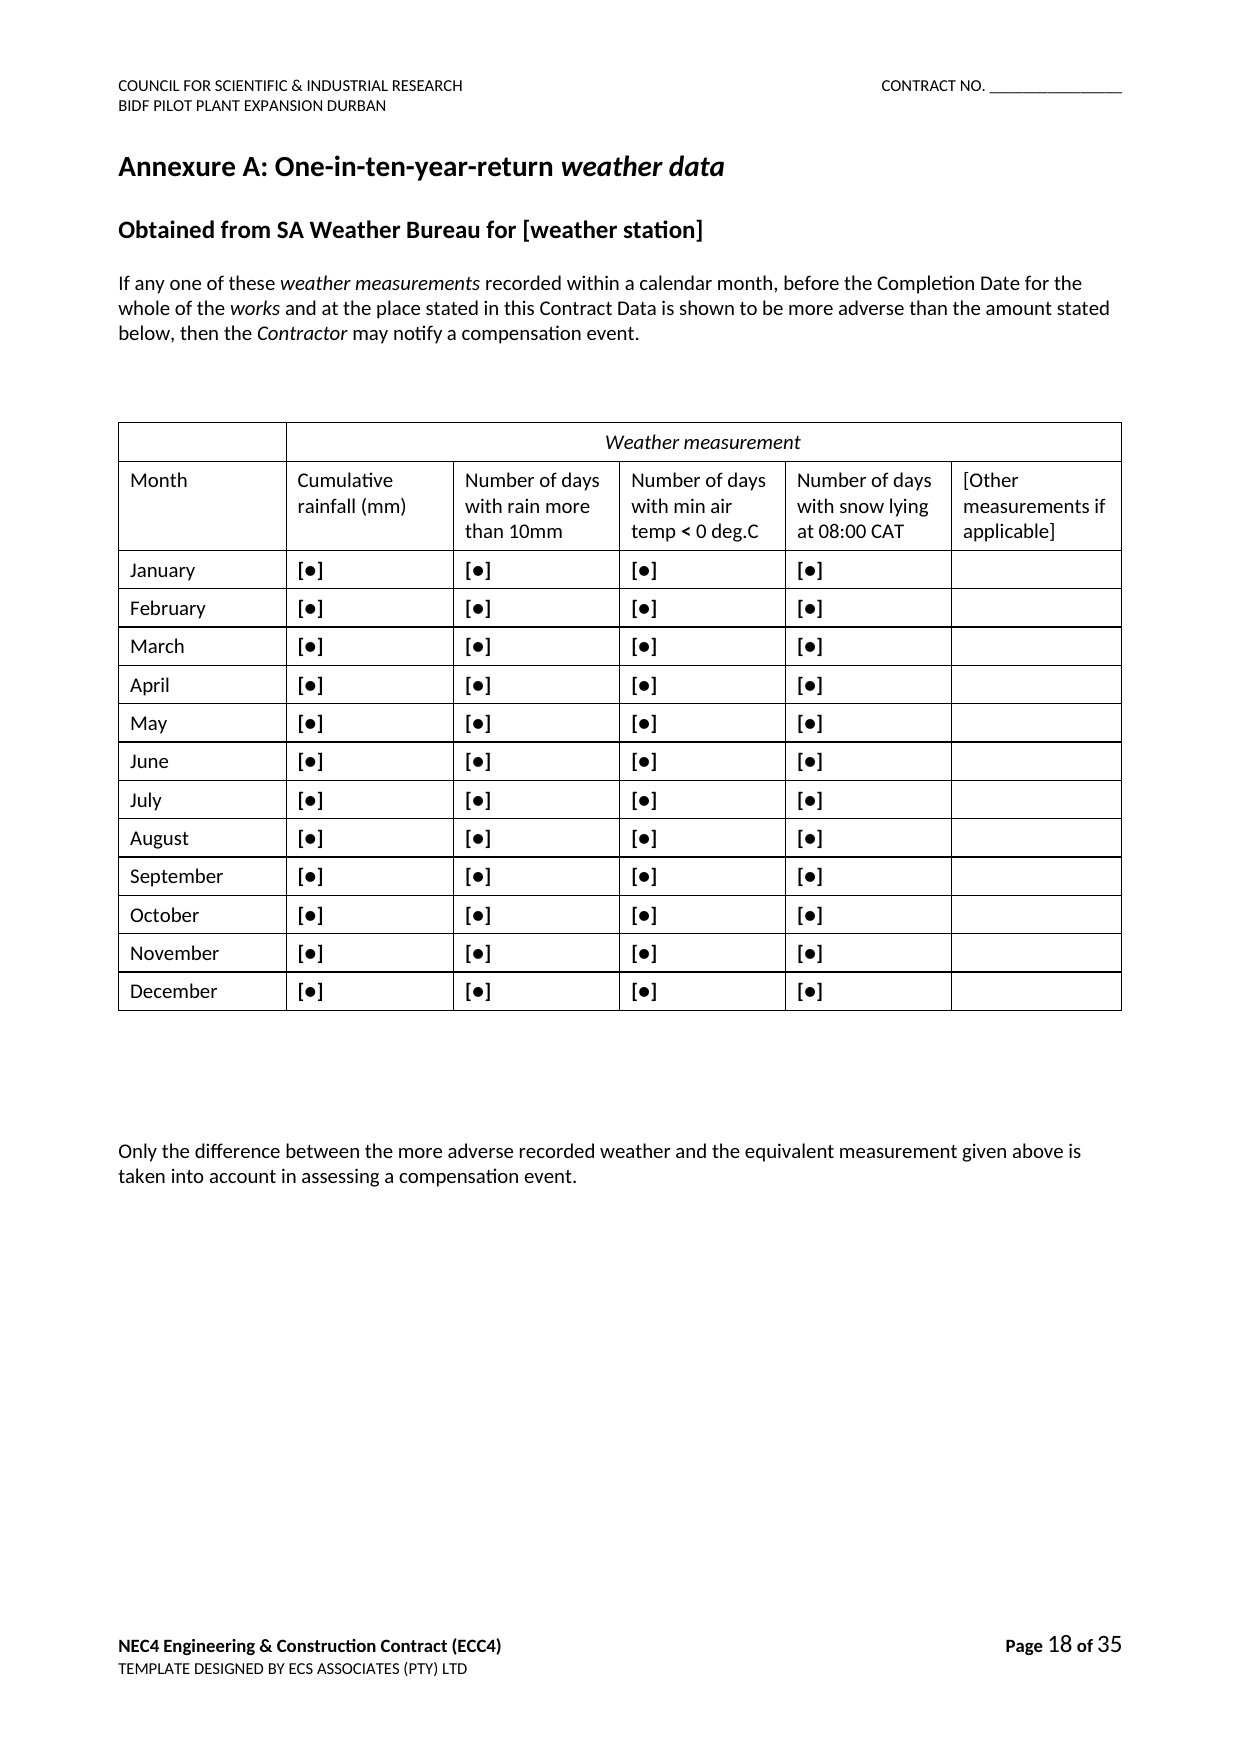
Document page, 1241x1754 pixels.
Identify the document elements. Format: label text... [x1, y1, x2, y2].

table_cell February [119, 589, 286, 626]
table_cell [●] [287, 819, 453, 856]
table_header Weather measurement [287, 423, 1121, 461]
table_cell [●] [620, 551, 785, 588]
table_cell [●] [620, 628, 785, 665]
table_cell Month [119, 462, 286, 550]
table_cell Number of days with snow lying at 08:00 CAT [786, 462, 951, 550]
table_cell [●] [454, 589, 619, 626]
table_cell [952, 896, 1121, 933]
table_cell [●] [454, 551, 619, 588]
table_cell [952, 743, 1121, 780]
table_cell [●] [786, 781, 951, 818]
table_cell [●] [287, 973, 453, 1010]
table_cell March [119, 628, 286, 665]
table_cell August [119, 819, 286, 856]
text If any one of these weather measurements recorded within a calendar month, before the Completion Date for the whole of the works and at the place stated in this Contract Data is shown to be more adverse than the amount stated below, then the Contractor may notify a compensation event. [118, 270, 1122, 346]
table_cell [●] [454, 666, 619, 703]
table_cell [●] [454, 896, 619, 933]
table_cell [●] [454, 704, 619, 741]
table_cell [●] [287, 896, 453, 933]
table_cell [●] [786, 743, 951, 780]
table_cell [952, 858, 1121, 895]
table_cell [952, 781, 1121, 818]
table_cell [●] [786, 934, 951, 971]
table_cell [●] [786, 973, 951, 1010]
table_cell December [119, 973, 286, 1010]
table_cell [●] [786, 819, 951, 856]
table_cell [●] [287, 589, 453, 626]
table_cell [●] [454, 858, 619, 895]
table_cell [952, 973, 1121, 1010]
table_cell [952, 704, 1121, 741]
table_cell [●] [786, 858, 951, 895]
table_cell [●] [786, 896, 951, 933]
table_cell [●] [620, 896, 785, 933]
table_cell April [119, 666, 286, 703]
table_cell [●] [620, 781, 785, 818]
table_cell [952, 551, 1121, 588]
table_cell [●] [786, 628, 951, 665]
table_cell [●] [620, 743, 785, 780]
table_cell [●] [620, 819, 785, 856]
table_cell June [119, 743, 286, 780]
table_cell [●] [287, 781, 453, 818]
table_cell [●] [287, 628, 453, 665]
table_cell Number of days with min air temp < 0 deg.C [620, 462, 785, 550]
table_cell [●] [454, 934, 619, 971]
table_cell [●] [287, 551, 453, 588]
table_cell September [119, 858, 286, 895]
table_cell [Other measurements if applicable] [952, 462, 1121, 550]
table_cell [●] [287, 704, 453, 741]
text Only the difference between the more adverse recorded weather and the equivalent measurement given above is taken into account in assessing a compensation event. [118, 1138, 1122, 1189]
table_cell [●] [620, 858, 785, 895]
table_cell [●] [454, 819, 619, 856]
table_cell Cumulative rainfall (mm) [287, 462, 453, 550]
table_cell [●] [786, 666, 951, 703]
table_cell Number of days with rain more than 10mm [454, 462, 619, 550]
table_cell [952, 934, 1121, 971]
table_header [119, 423, 286, 461]
table_cell [952, 819, 1121, 856]
table_cell [952, 628, 1121, 665]
table_cell [●] [786, 551, 951, 588]
table_cell [●] [786, 704, 951, 741]
table_cell July [119, 781, 286, 818]
table_cell May [119, 704, 286, 741]
table_cell [●] [287, 666, 453, 703]
table_cell [●] [620, 666, 785, 703]
table_cell [●] [620, 704, 785, 741]
table_cell November [119, 934, 286, 971]
table_cell [●] [620, 934, 785, 971]
table_cell [●] [287, 858, 453, 895]
table_cell [●] [454, 781, 619, 818]
subtitle Annexure A: One-in-ten-year-return weather data [118, 148, 1122, 183]
table_cell October [119, 896, 286, 933]
table_cell [●] [454, 973, 619, 1010]
table_cell [●] [287, 934, 453, 971]
table_cell January [119, 551, 286, 588]
table_cell [●] [620, 973, 785, 1010]
table_cell [●] [786, 589, 951, 626]
table_cell [952, 666, 1121, 703]
subtitle Obtained from SA Weather Bureau for [weather station] [118, 214, 1122, 244]
table_cell [●] [620, 589, 785, 626]
table_cell [●] [287, 743, 453, 780]
table_cell [●] [454, 743, 619, 780]
table_cell [952, 589, 1121, 626]
table_cell [●] [454, 628, 619, 665]
